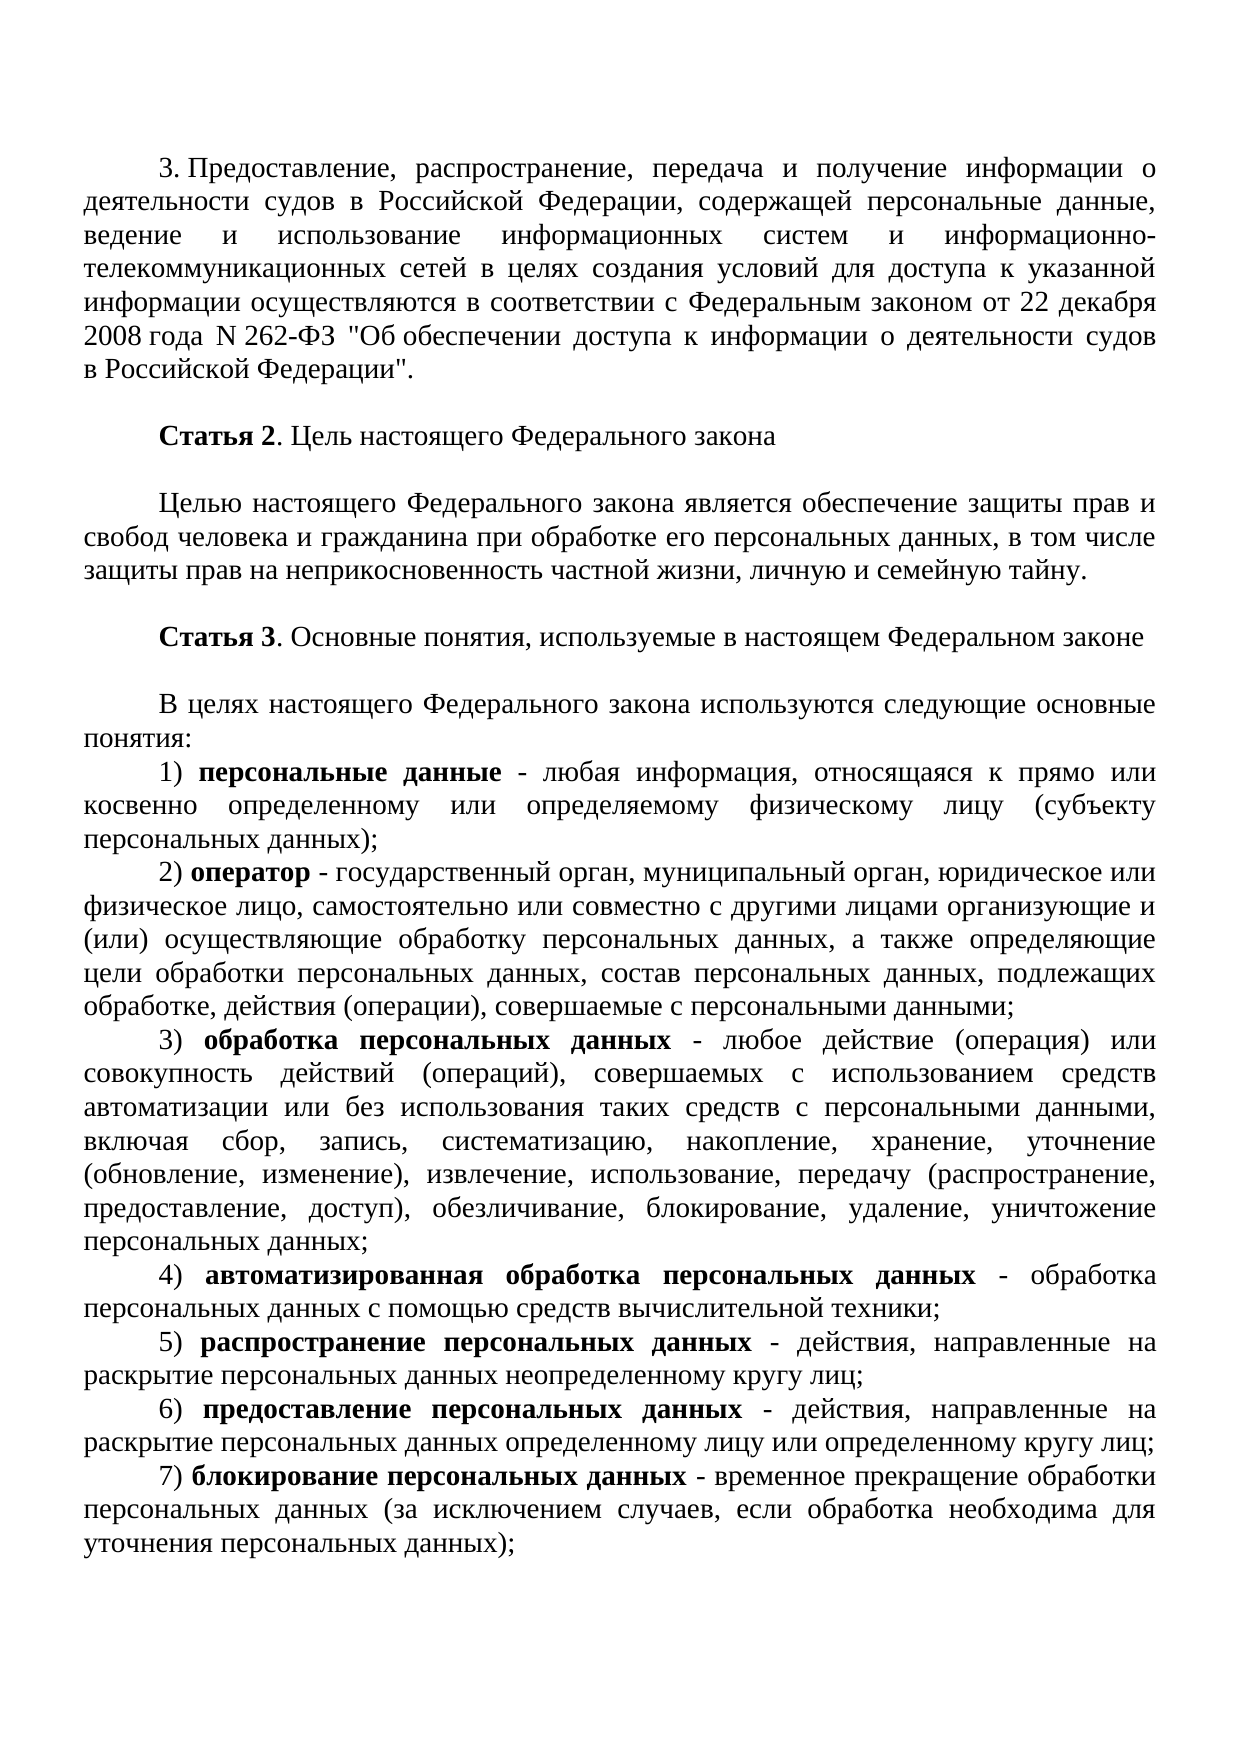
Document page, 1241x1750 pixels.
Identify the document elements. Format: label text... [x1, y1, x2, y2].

text Статья 2. Цель настоящего Федерального закона [158, 418, 1157, 452]
text В целях настоящего Федерального закона используются следующие основные понятия: [83, 687, 1157, 754]
text 1) персональные данные - любая информация, относящаяся к прямо или косвенно определенному или определяемому физическому лицу (субъекту персональных данных); [83, 754, 1157, 854]
text 3. Предоставление, распространение, передача и получение информации о деятельности судов в Российской Федерации, содержащей персональные данные, ведение и использование информационных систем и информационно-телекоммуникационных сетей в целях создания условий для доступа к указанной информации осуществляются в соответствии с Федеральным законом от 22 декабря 2008 года N 262-ФЗ "Об обеспечении доступа к информации о деятельности судов в Российской Федерации". [83, 150, 1157, 385]
text Статья 3. Основные понятия, используемые в настоящем Федеральном законе [158, 619, 1157, 653]
text 3) обработка персональных данных - любое действие (операция) или совокупность действий (операций), совершаемых с использованием средств автоматизации или без использования таких средств с персональными данными, включая сбор, запись, систематизацию, накопление, хранение, уточнение (обновление, изменение), извлечение, использование, передачу (распространение, предоставление, доступ), обезличивание, блокирование, удаление, уничтожение персональных данных; [83, 1022, 1157, 1257]
text 5) распространение персональных данных - действия, направленные на раскрытие персональных данных неопределенному кругу лиц; [83, 1324, 1157, 1391]
text Целью настоящего Федерального закона является обеспечение защиты прав и свобод человека и гражданина при обработке его персональных данных, в том числе защиты прав на неприкосновенность частной жизни, личную и семейную тайну. [83, 485, 1157, 586]
text 2) оператор - государственный орган, муниципальный орган, юридическое или физическое лицо, самостоятельно или совместно с другими лицами организующие и (или) осуществляющие обработку персональных данных, а также определяющие цели обработки персональных данных, состав персональных данных, подлежащих обработке, действия (операции), совершаемые с персональными данными; [83, 854, 1157, 1022]
text 4) автоматизированная обработка персональных данных - обработка персональных данных с помощью средств вычислительной техники; [83, 1257, 1157, 1324]
text 6) предоставление персональных данных - действия, направленные на раскрытие персональных данных определенному лицу или определенному кругу лиц; [83, 1391, 1157, 1458]
text 7) блокирование персональных данных - временное прекращение обработки персональных данных (за исключением случаев, если обработка необходима для уточнения персональных данных); [83, 1458, 1157, 1559]
